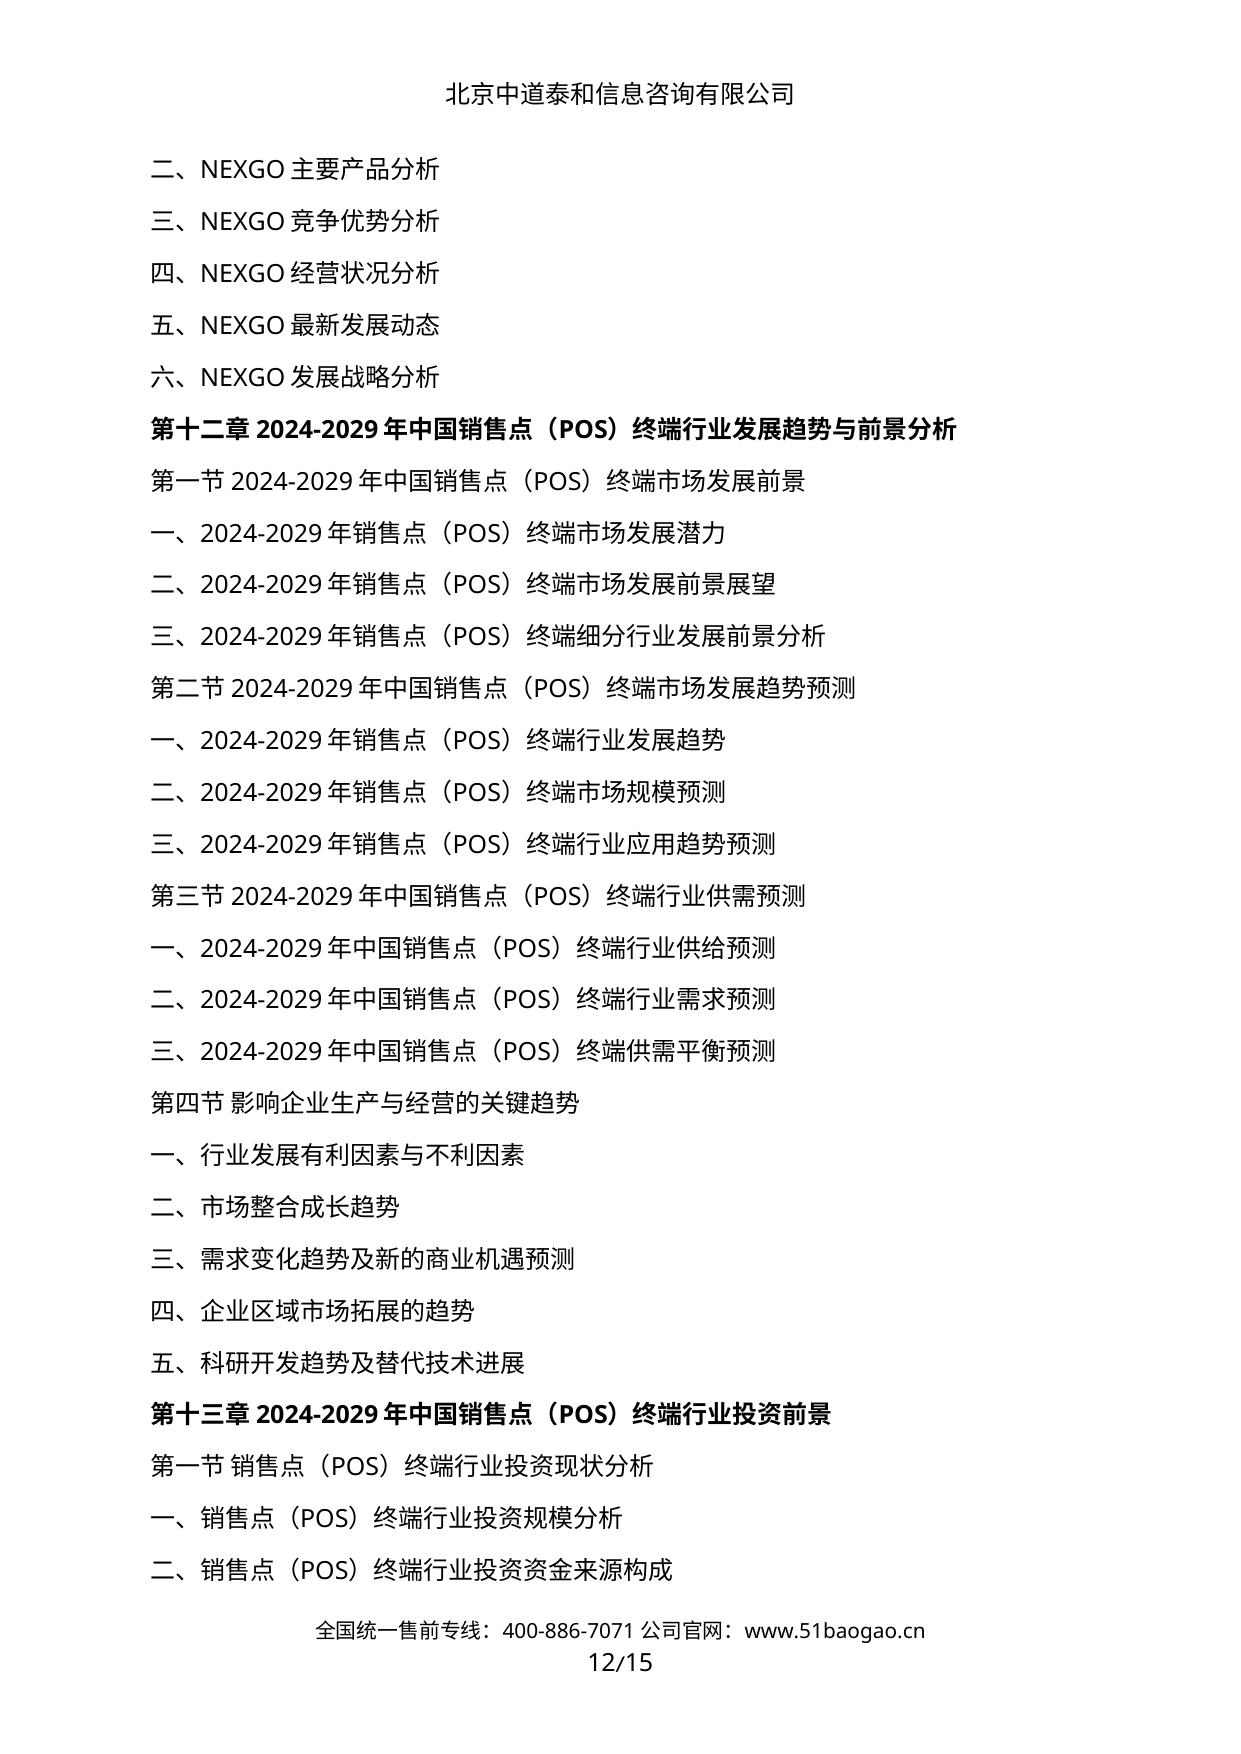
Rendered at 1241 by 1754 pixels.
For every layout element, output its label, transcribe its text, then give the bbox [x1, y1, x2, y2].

text 三、2024-2029年中国销售点（POS）终端供需平衡预测 [150, 1032, 1090, 1068]
text 二、NEXGO主要产品分析 [150, 150, 1090, 186]
text 第十二章 2024-2029年中国销售点（POS）终端行业发展趋势与前景分析 [150, 409, 1090, 446]
text 三、2024-2029年销售点（POS）终端细分行业发展前景分析 [150, 617, 1090, 653]
text 三、需求变化趋势及新的商业机遇预测 [150, 1239, 1090, 1276]
text 第四节 影响企业生产与经营的关键趋势 [150, 1084, 1090, 1120]
text 一、2024-2029年中国销售点（POS）终端行业供给预测 [150, 928, 1090, 964]
text 第一节 2024-2029年中国销售点（POS）终端市场发展前景 [150, 461, 1090, 497]
text 二、2024-2029年销售点（POS）终端市场发展前景展望 [150, 565, 1090, 601]
text 第三节 2024-2029年中国销售点（POS）终端行业供需预测 [150, 876, 1090, 912]
text 四、企业区域市场拓展的趋势 [150, 1291, 1090, 1327]
text 二、销售点（POS）终端行业投资资金来源构成 [150, 1551, 1090, 1587]
text 二、市场整合成长趋势 [150, 1187, 1090, 1224]
text 二、2024-2029年中国销售点（POS）终端行业需求预测 [150, 980, 1090, 1016]
text 一、行业发展有利因素与不利因素 [150, 1136, 1090, 1172]
text 五、科研开发趋势及替代技术进展 [150, 1343, 1090, 1379]
text 五、NEXGO最新发展动态 [150, 306, 1090, 342]
text 第二节 2024-2029年中国销售点（POS）终端市场发展趋势预测 [150, 669, 1090, 705]
text 三、2024-2029年销售点（POS）终端行业应用趋势预测 [150, 824, 1090, 861]
text 第十三章 2024-2029年中国销售点（POS）终端行业投资前景 [150, 1395, 1090, 1431]
text 一、2024-2029年销售点（POS）终端行业发展趋势 [150, 721, 1090, 757]
text 一、2024-2029年销售点（POS）终端市场发展潜力 [150, 513, 1090, 549]
text 六、NEXGO发展战略分析 [150, 357, 1090, 394]
text 第一节 销售点（POS）终端行业投资现状分析 [150, 1447, 1090, 1483]
text 四、NEXGO经营状况分析 [150, 254, 1090, 290]
text 二、2024-2029年销售点（POS）终端市场规模预测 [150, 772, 1090, 809]
text 三、NEXGO竞争优势分析 [150, 202, 1090, 238]
text 一、销售点（POS）终端行业投资规模分析 [150, 1499, 1090, 1535]
